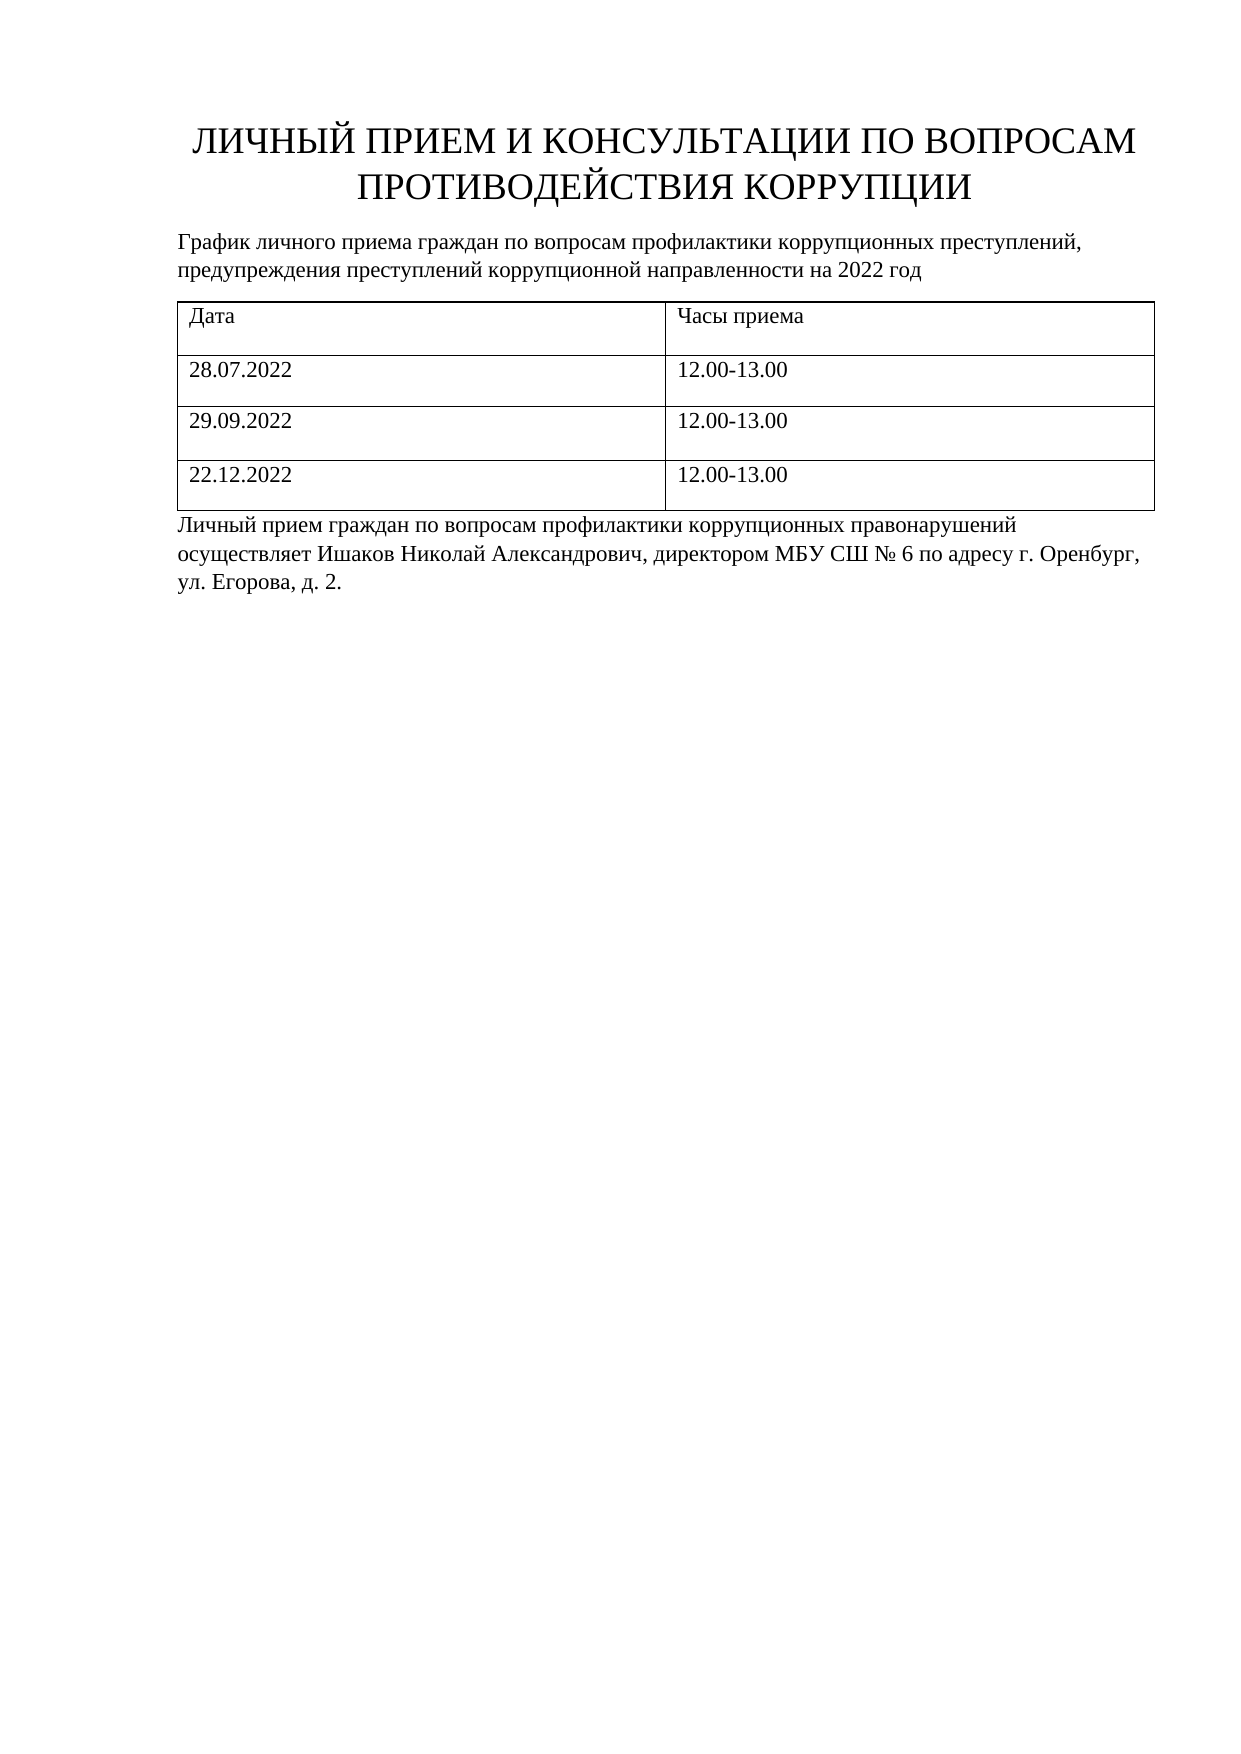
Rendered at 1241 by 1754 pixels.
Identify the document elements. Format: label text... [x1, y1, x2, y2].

table_cell 12.00-13.00 [666, 461, 1154, 510]
table_cell 12.00-13.00 [666, 356, 1154, 406]
table_cell 22.12.2022 [178, 461, 665, 510]
text Личный прием граждан по вопросам профилактики коррупционных правонарушений осуществляет Ишаков Николай Александрович, директором МБУ СШ № 6 по адресу г. Оренбург, ул. Егорова, д. 2. [177, 511, 1152, 595]
table_cell 29.09.2022 [178, 407, 665, 460]
table_cell 12.00-13.00 [666, 407, 1154, 460]
table_header Дата [178, 303, 665, 355]
table_cell 28.07.2022 [178, 356, 665, 406]
table_header Часы приема [666, 303, 1154, 355]
text ЛИЧНЫЙ ПРИЕМ И КОНСУЛЬТАЦИИ ПО ВОПРОСАМ ПРОТИВОДЕЙСТВИЯ КОРРУПЦИИ [177, 118, 1152, 208]
text График личного приема граждан по вопросам профилактики коррупционных преступлений, предупреждения преступлений коррупционной направленности на 2022 год [177, 228, 1152, 283]
